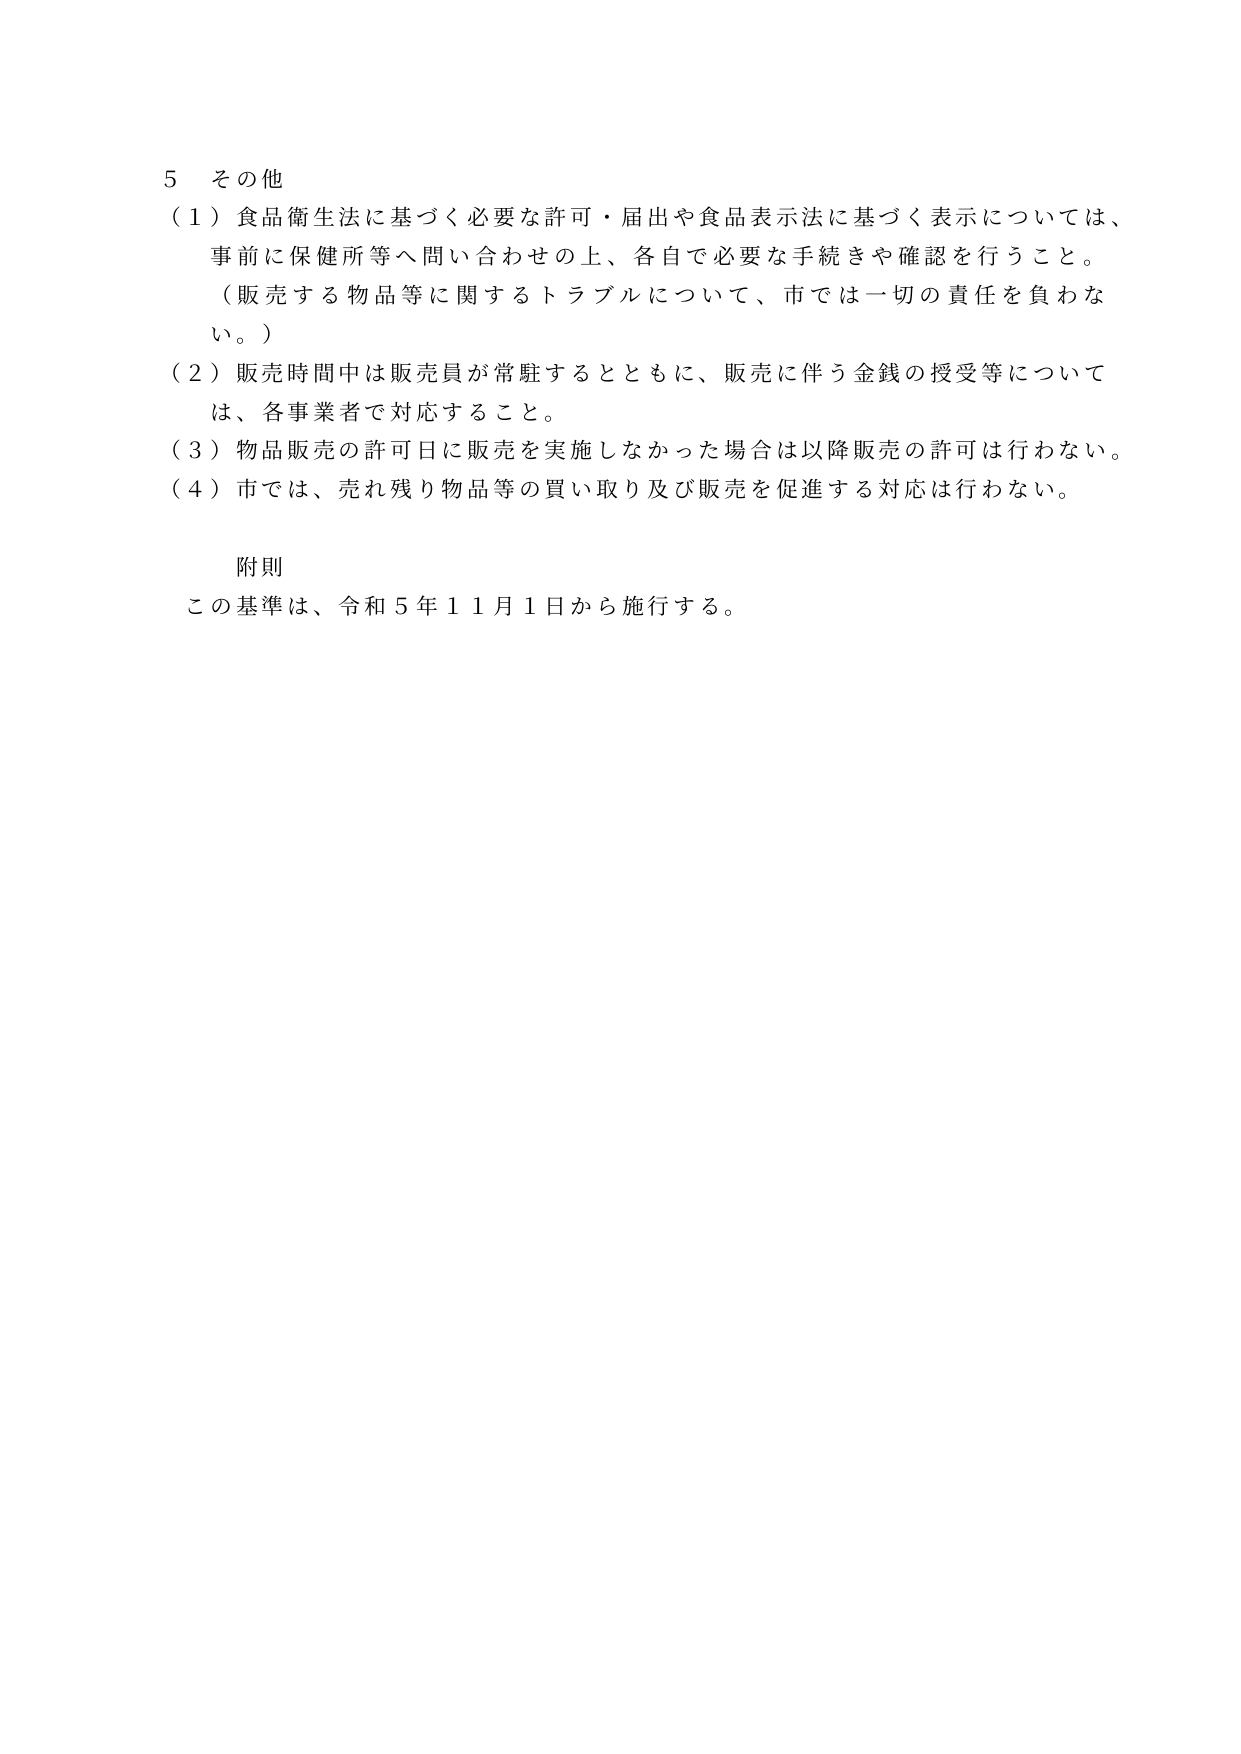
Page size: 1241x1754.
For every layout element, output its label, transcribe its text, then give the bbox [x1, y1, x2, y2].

text この基準は、令和５年１１月１日から施行する。 [159, 586, 1111, 624]
text （４）市では、売れ残り物品等の買い取り及び販売を促進する対応は行わない。 [159, 469, 1111, 508]
text ５ その他 [159, 158, 1111, 197]
text 附則 [159, 547, 1111, 586]
text （２）販売時間中は販売員が常駐するとともに、販売に伴う金銭の授受等については、各事業者で対応すること。 [159, 352, 1111, 430]
text （１）食品衛生法に基づく必要な許可・届出や食品表示法に基づく表示については、事前に保健所等へ問い合わせの上、各自で必要な手続きや確認を行うこと。（販売する物品等に関するトラブルについて、市では一切の責任を負わない。） [159, 197, 1111, 352]
text （３）物品販売の許可日に販売を実施しなかった場合は以降販売の許可は行わない。 [159, 430, 1111, 469]
